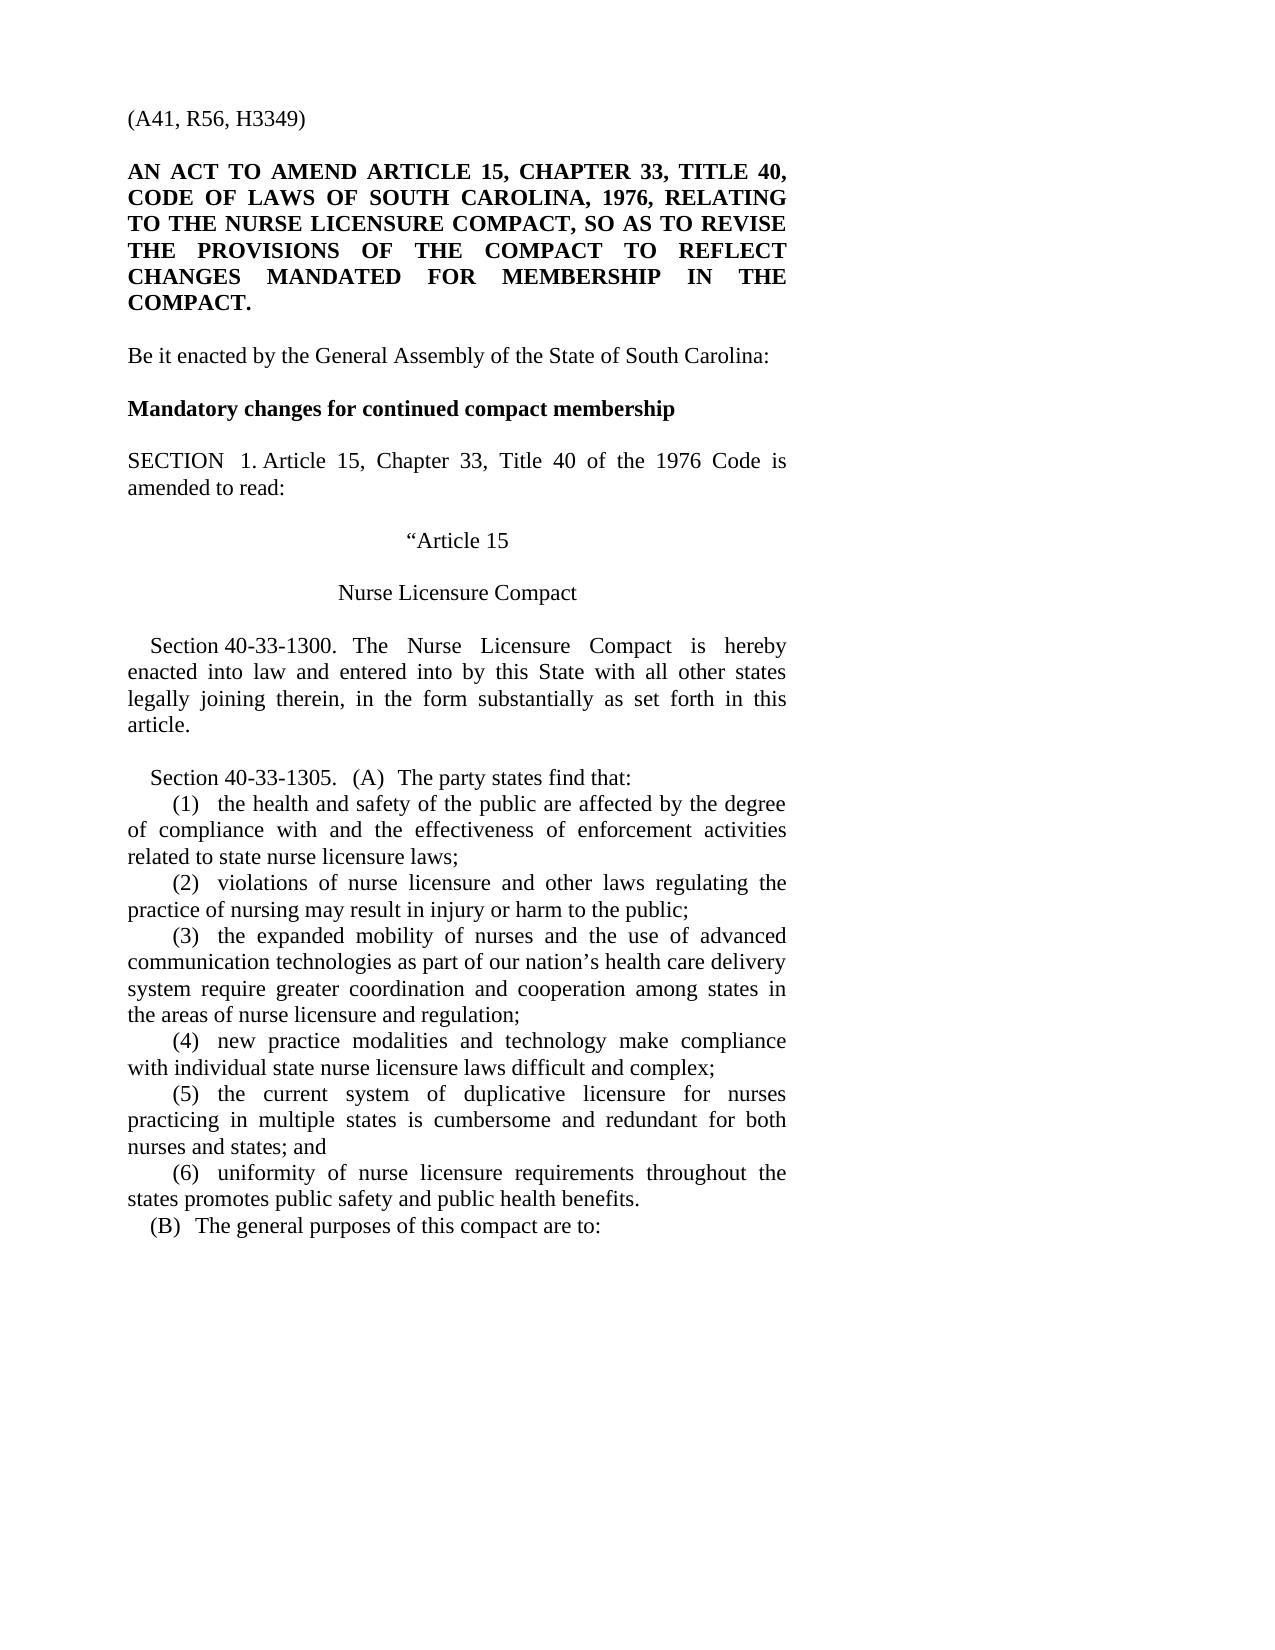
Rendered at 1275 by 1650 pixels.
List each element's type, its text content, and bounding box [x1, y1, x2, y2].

text Section 40-33-1300. The Nurse Licensure Compact is hereby enacted into law and entered into by this State with all other states legally joining therein, in the form substantially as set forth in this article. [127, 632, 787, 737]
text Nurse Licensure Compact [127, 579, 787, 606]
text (6) uniformity of nurse licensure requirements throughout the states promotes public safety and public health benefits. [127, 1159, 787, 1212]
text Section 40-33-1305. (A) The party states find that: [127, 764, 787, 790]
text (A41, R56, H3349) [127, 105, 787, 131]
text (B) The general purposes of this compact are to: [127, 1212, 787, 1238]
text (3) the expanded mobility of nurses and the use of advanced communication technologies as part of our nation’s health care delivery system require greater coordination and cooperation among states in the areas of nurse licensure and regulation; [127, 922, 787, 1027]
text SECTION 1. Article 15, Chapter 33, Title 40 of the 1976 Code is amended to read: [127, 448, 787, 500]
text (2) violations of nurse licensure and other laws regulating the practice of nursing may result in injury or harm to the public; [127, 869, 787, 922]
text “Article 15 [127, 527, 787, 553]
text (5) the current system of duplicative licensure for nurses practicing in multiple states is cumbersome and redundant for both nurses and states; and [127, 1080, 787, 1159]
text Be it enacted by the General Assembly of the State of South Carolina: [127, 342, 787, 368]
text Mandatory changes for continued compact membership [127, 395, 787, 421]
text (4) new practice modalities and technology make compliance with individual state nurse licensure laws difficult and complex; [127, 1027, 787, 1080]
text (1) the health and safety of the public are affected by the degree of compliance with and the effectiveness of enforcement activities related to state nurse licensure laws; [127, 790, 787, 869]
text AN ACT TO AMEND ARTICLE 15, CHAPTER 33, TITLE 40, CODE OF LAWS OF SOUTH CAROLINA, 1976, RELATING TO THE NURSE LICENSURE COMPACT, SO AS TO REVISE THE PROVISIONS OF THE COMPACT TO REFLECT CHANGES MANDATED FOR MEMBERSHIP IN THE COMPACT. [127, 158, 787, 316]
